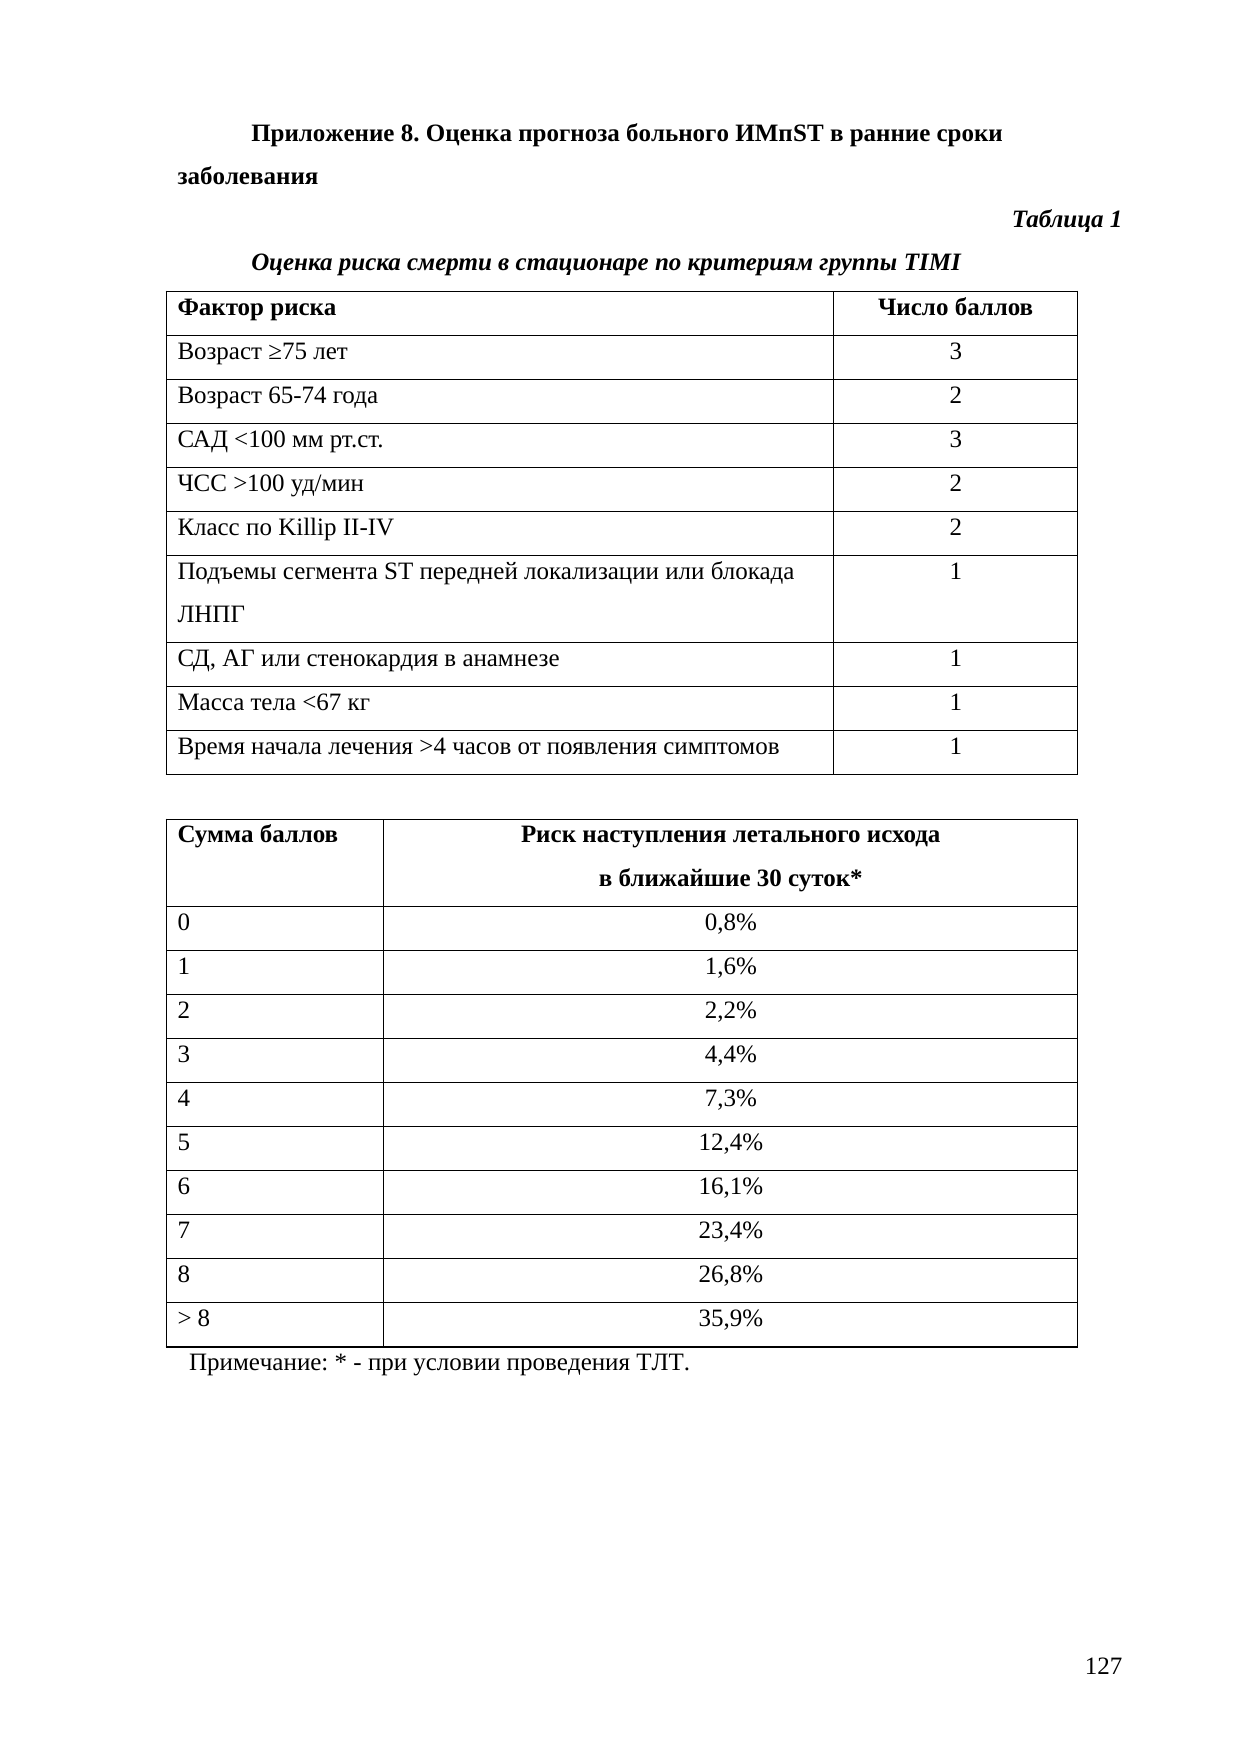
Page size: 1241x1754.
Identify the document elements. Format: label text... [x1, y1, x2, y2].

table_cell 2 [167, 995, 383, 1038]
table_cell 1 [834, 687, 1077, 730]
table_cell 0 [167, 907, 383, 950]
table_cell 1,6% [384, 951, 1077, 994]
table_cell 4 [167, 1083, 383, 1126]
table_cell 2 [834, 380, 1077, 423]
table_header Сумма баллов [167, 820, 383, 906]
table_cell 2,2% [384, 995, 1077, 1038]
table_cell Возраст 65-74 года [167, 380, 833, 423]
table_cell 23,4% [384, 1215, 1077, 1258]
table_cell 7 [167, 1215, 383, 1258]
text Примечание: * - при условии проведения ТЛТ. [189, 1347, 1122, 1376]
table_cell Масса тела < [167, 687, 833, 730]
table_cell Время начала лечения >4 часов от появления симптомов [167, 731, 833, 774]
table_cell САД < рт.ст. [167, 424, 833, 467]
table_header Риск наступления летального исхода в ближайшие 30 суток* [384, 820, 1077, 906]
table_cell Класс по Killip II-IV [167, 512, 833, 555]
table_cell 5 [167, 1127, 383, 1170]
table_cell 7,3% [384, 1083, 1077, 1126]
table_cell 8 [167, 1259, 383, 1302]
table_cell 0,8% [384, 907, 1077, 950]
table_cell 16,1% [384, 1171, 1077, 1214]
text Таблица 1 [177, 204, 1122, 233]
table_cell 3 [834, 424, 1077, 467]
table_cell 35,9% [384, 1303, 1077, 1346]
table_cell ЧСС >100 уд/мин [167, 468, 833, 511]
text Оценка риска смерти в стационаре по критериям группы TIMI [177, 247, 1122, 276]
table_cell > 8 [167, 1303, 383, 1346]
table_cell 1 [834, 731, 1077, 774]
table_cell 1 [834, 556, 1077, 642]
table_cell 3 [167, 1039, 383, 1082]
table_cell 1 [834, 643, 1077, 686]
table_header Число баллов [834, 292, 1077, 335]
table_cell 2 [834, 468, 1077, 511]
table_cell 4,4% [384, 1039, 1077, 1082]
table_header Фактор риска [167, 292, 833, 335]
table_cell 1 [167, 951, 383, 994]
table_cell Подъемы сегмента ST передней локализации или блокада ЛНПГ [167, 556, 833, 642]
table_cell 12,4% [384, 1127, 1077, 1170]
table_cell СД, АГ или стенокардия в анамнезе [167, 643, 833, 686]
table_cell 2 [834, 512, 1077, 555]
subtitle Приложение 8. Оценка прогноза больного ИМпST в ранние сроки заболевания [177, 118, 1122, 190]
table_cell 3 [834, 336, 1077, 379]
table_cell 26,8% [384, 1259, 1077, 1302]
table_cell 6 [167, 1171, 383, 1214]
table_cell Возраст ≥75 лет [167, 336, 833, 379]
